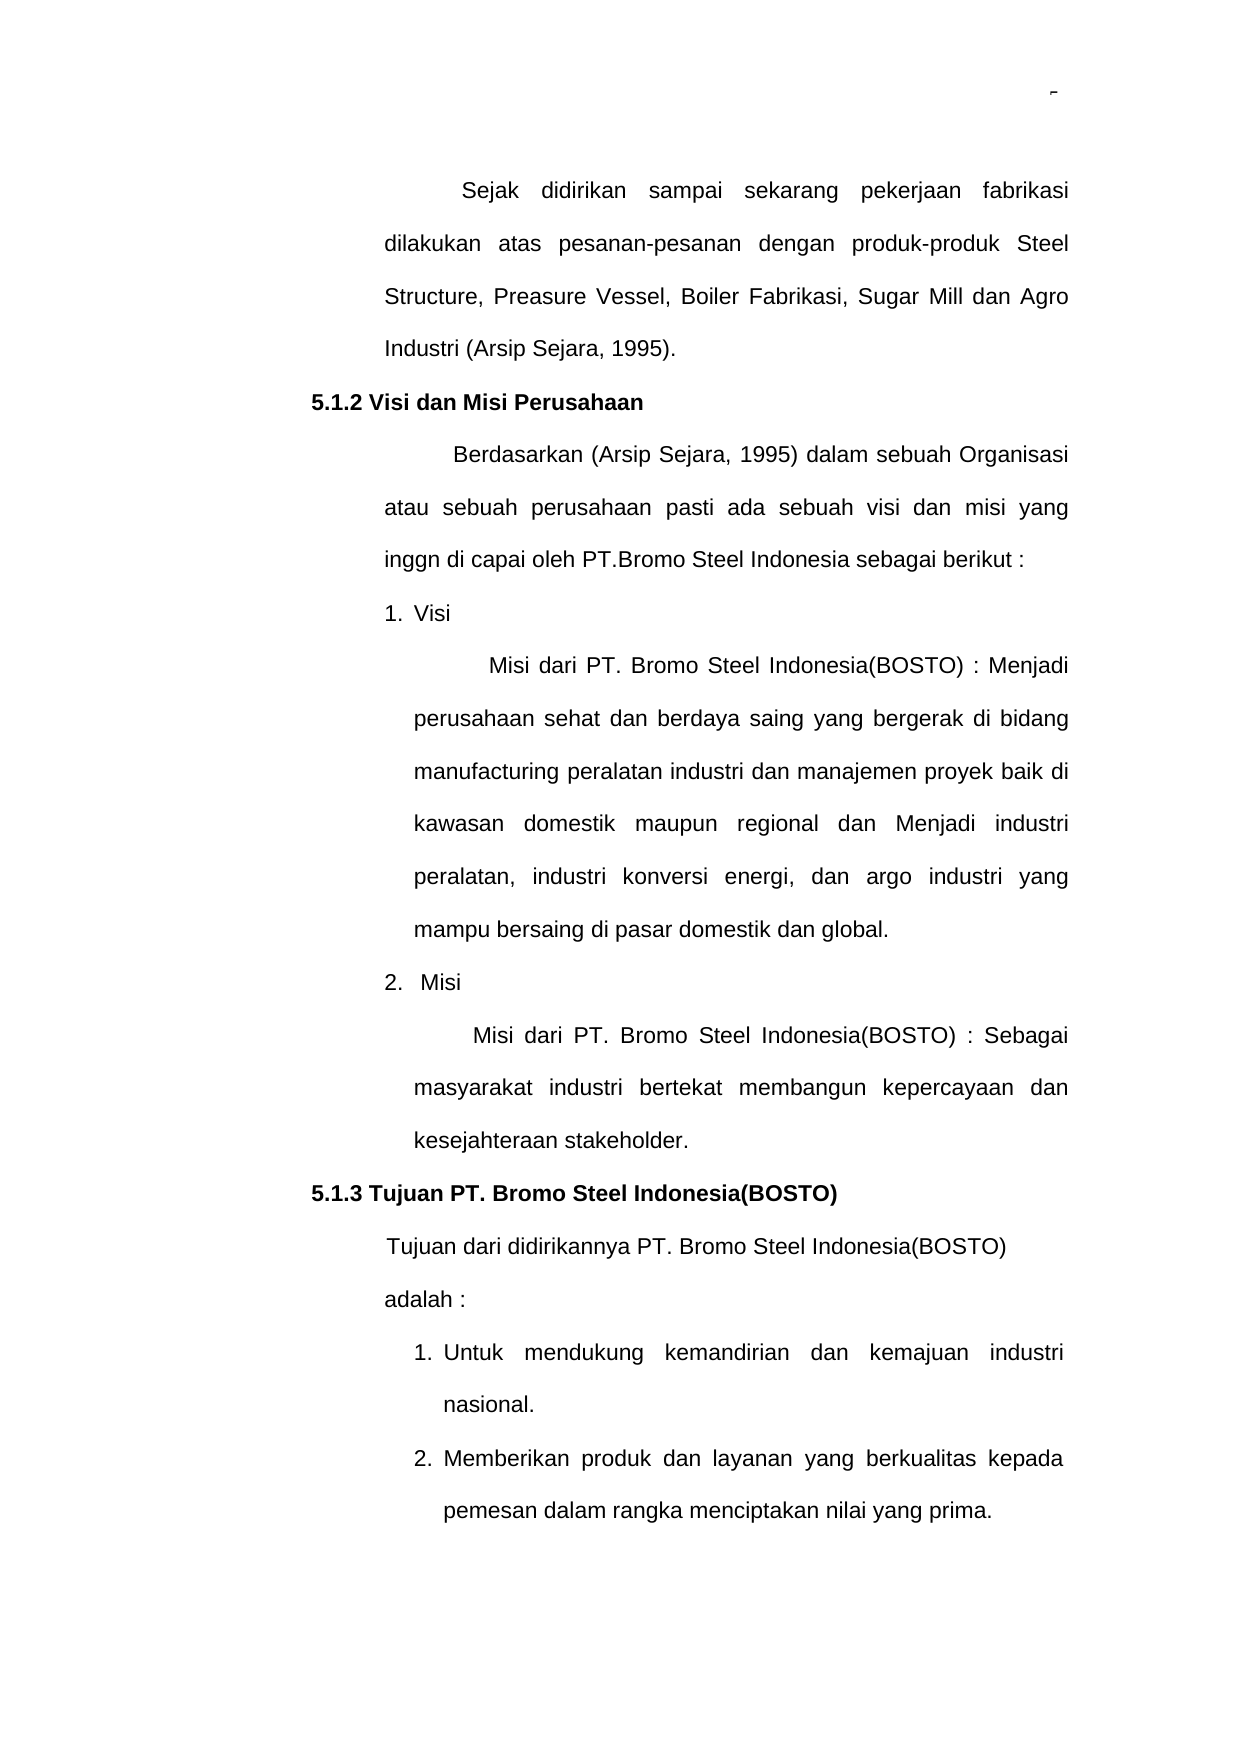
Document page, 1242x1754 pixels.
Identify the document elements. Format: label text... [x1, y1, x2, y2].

text 1. Untuk mendukung kemandirian dan kemajuan industri nasional. [414, 1338, 1068, 1418]
text Sejak didirikan sampai sekarang pekerjaan fabrikasi dilakukan atas pesanan-pesanan dengan produk-produk Steel Structure, Preasure Vessel, Boiler Fabrikasi, Sugar Mill dan Agro Industri (Arsip Sejara, 1995). [384, 177, 1069, 362]
text 5.1.2 Visi dan Misi Perusahaan [311, 388, 1077, 415]
text 1. Visi [384, 599, 1077, 626]
text Misi dari PT. Bromo Steel Indonesia(BOSTO) : Sebagai masyarakat industri bertekat membangun kepercayaan dan kesejahteraan stakeholder. [414, 1022, 1068, 1153]
text adalah : [384, 1286, 1077, 1312]
text 2. Misi [384, 969, 1077, 996]
text Tujuan dari didirikannya PT. Bromo Steel Indonesia(BOSTO) [386, 1233, 1077, 1260]
text 5.1.3 Tujuan PT. Bromo Steel Indonesia(BOSTO) [311, 1180, 1077, 1207]
text 2. Memberikan produk dan layanan yang berkualitas kepada pemesan dalam rangka menciptakan nilai yang prima. [414, 1445, 1068, 1524]
text Misi dari PT. Bromo Steel Indonesia(BOSTO) : Menjadi perusahaan sehat dan berdaya saing yang bergerak di bidang manufacturing peralatan industri dan manajemen proyek baik di kawasan domestik maupun regional dan Menjadi industri peralatan, industri konversi energi, dan argo industri yang mampu bersaing di pasar domestik dan global. [414, 652, 1069, 942]
text Berdasarkan (Arsip Sejara, 1995) dalam sebuah Organisasi atau sebuah perusahaan pasti ada sebuah visi dan misi yang inggn di capai oleh PT.Bromo Steel Indonesia sebagai berikut : [384, 441, 1068, 573]
